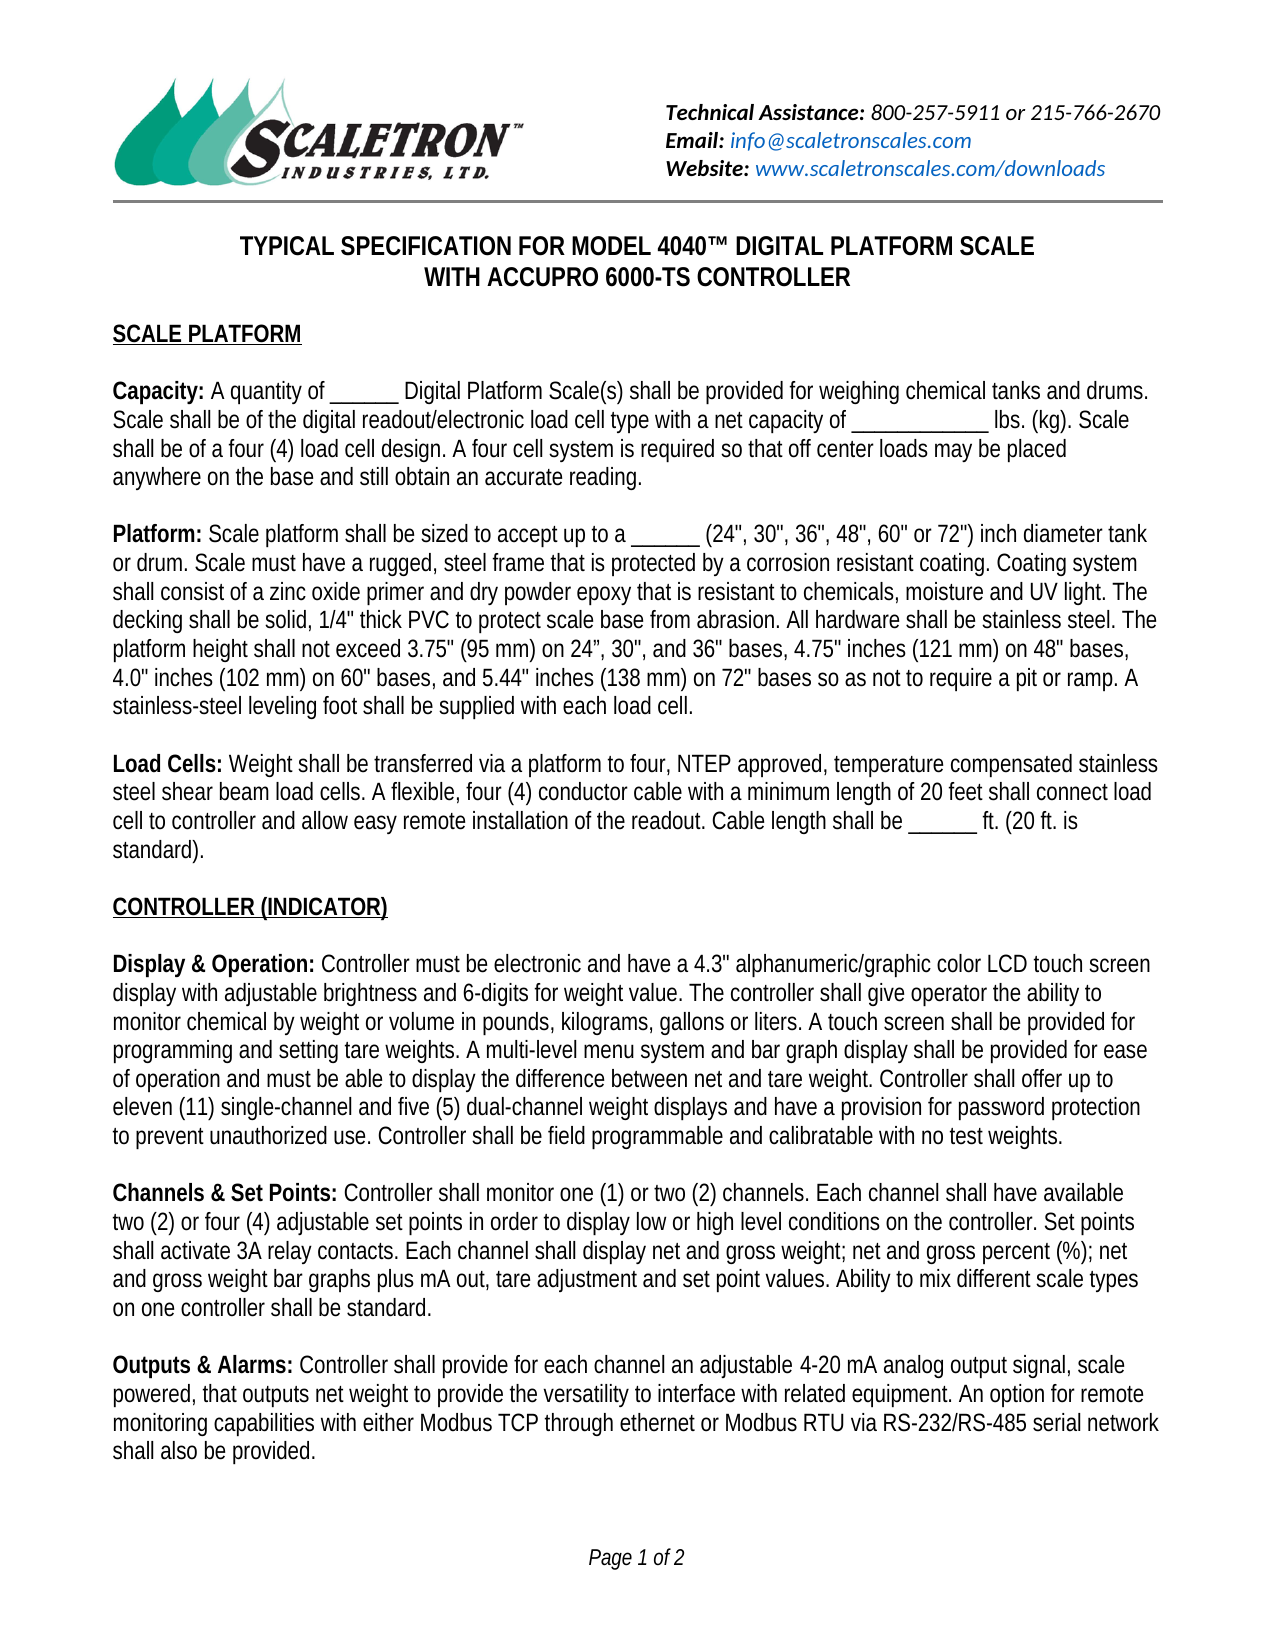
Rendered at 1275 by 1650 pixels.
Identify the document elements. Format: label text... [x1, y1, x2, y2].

text Display & Operation: Controller must be electronic and have a 4.3" alphanumeric/graphic color LCD touch screen display with adjustable brightness and 6-digits for weight value. The controller shall give operator the ability to monitor chemical by weight or volume in pounds, kilograms, gallons or liters. A touch screen shall be provided for programming and setting tare weights. A multi-level menu system and bar graph display shall be provided for ease of operation and must be able to display the difference between net and tare weight. Controller shall offer up to eleven (11) single-channel and five (5) dual-channel weight displays and have a provision for password protection to prevent unauthorized use. Controller shall be field programmable and calibratable with no test weights. [112, 949, 1162, 1150]
text Capacity: A quantity of ______ Digital Platform Scale(s) shall be provided for weighing chemical tanks and drums. Scale shall be of the digital readout/electronic load cell type with a net capacity of ____________ lbs. (kg). Scale shall be of a four (4) load cell design. A four cell system is required so that off center loads may be placed anywhere on the base and still obtain an accurate reading. [112, 376, 1162, 491]
picture [112, 75, 525, 188]
text Channels & Set Points: Controller shall monitor one (1) or two (2) channels. Each channel shall have available two (2) or four (4) adjustable set points in order to display low or high level conditions on the controller. Set points shall activate 3A relay contacts. Each channel shall display net and gross weight; net and gross percent (%); net and gross weight bar graphs plus mA out, tare adjustment and set point values. Ability to mix different scale types on one controller shall be standard. [112, 1178, 1162, 1322]
text TYPICAL SPECIFICATION FOR MODEL 4040™ DIGITAL PLATFORM SCALE [112, 231, 1162, 262]
text Outputs & Alarms: Controller shall provide for each channel an adjustable 4-20 mA analog output signal, scale powered, that outputs net weight to provide the versatility to interface with related equipment. An option for remote monitoring capabilities with either Modbus TCP through ethernet or Modbus RTU via RS-232/RS-485 serial network shall also be provided. [112, 1350, 1162, 1465]
text SCALE PLATFORM [112, 319, 1162, 348]
text CONTROLLER (INDICATOR) [112, 892, 1162, 921]
text Load Cells: Weight shall be transferred via a platform to four, NTEP approved, temperature compensated stainless steel shear beam load cells. A flexible, four (4) conductor cable with a minimum length of 20 feet shall connect load cell to controller and allow easy remote installation of the readout. Cable length shall be ______ ft. (20 ft. is standard). [112, 749, 1162, 863]
text Page 1 of 2 [112, 1544, 1162, 1570]
text Platform: Scale platform shall be sized to accept up to a ______ (24", 30", 36", 48", 60" or 72") inch diameter tank or drum. Scale must have a rugged, steel frame that is protected by a corrosion resistant coating. Coating system shall consist of a zinc oxide primer and dry powder epoxy that is resistant to chemicals, moisture and UV light. The decking shall be solid, 1/4" thick PVC to protect scale base from abrasion. All hardware shall be stainless steel. The platform height shall not exceed 3.75" (95 mm) on 24”, 30", and 36" bases, 4.75" inches (121 mm) on 48" bases, 4.0" inches (102 mm) on 60" bases, and 5.44" inches (138 mm) on 72" bases so as not to require a pit or ramp. A stainless-steel leveling foot shall be supplied with each load cell. [112, 519, 1162, 720]
text WITH ACCUPRO 6000-TS CONTROLLER [112, 262, 1162, 293]
